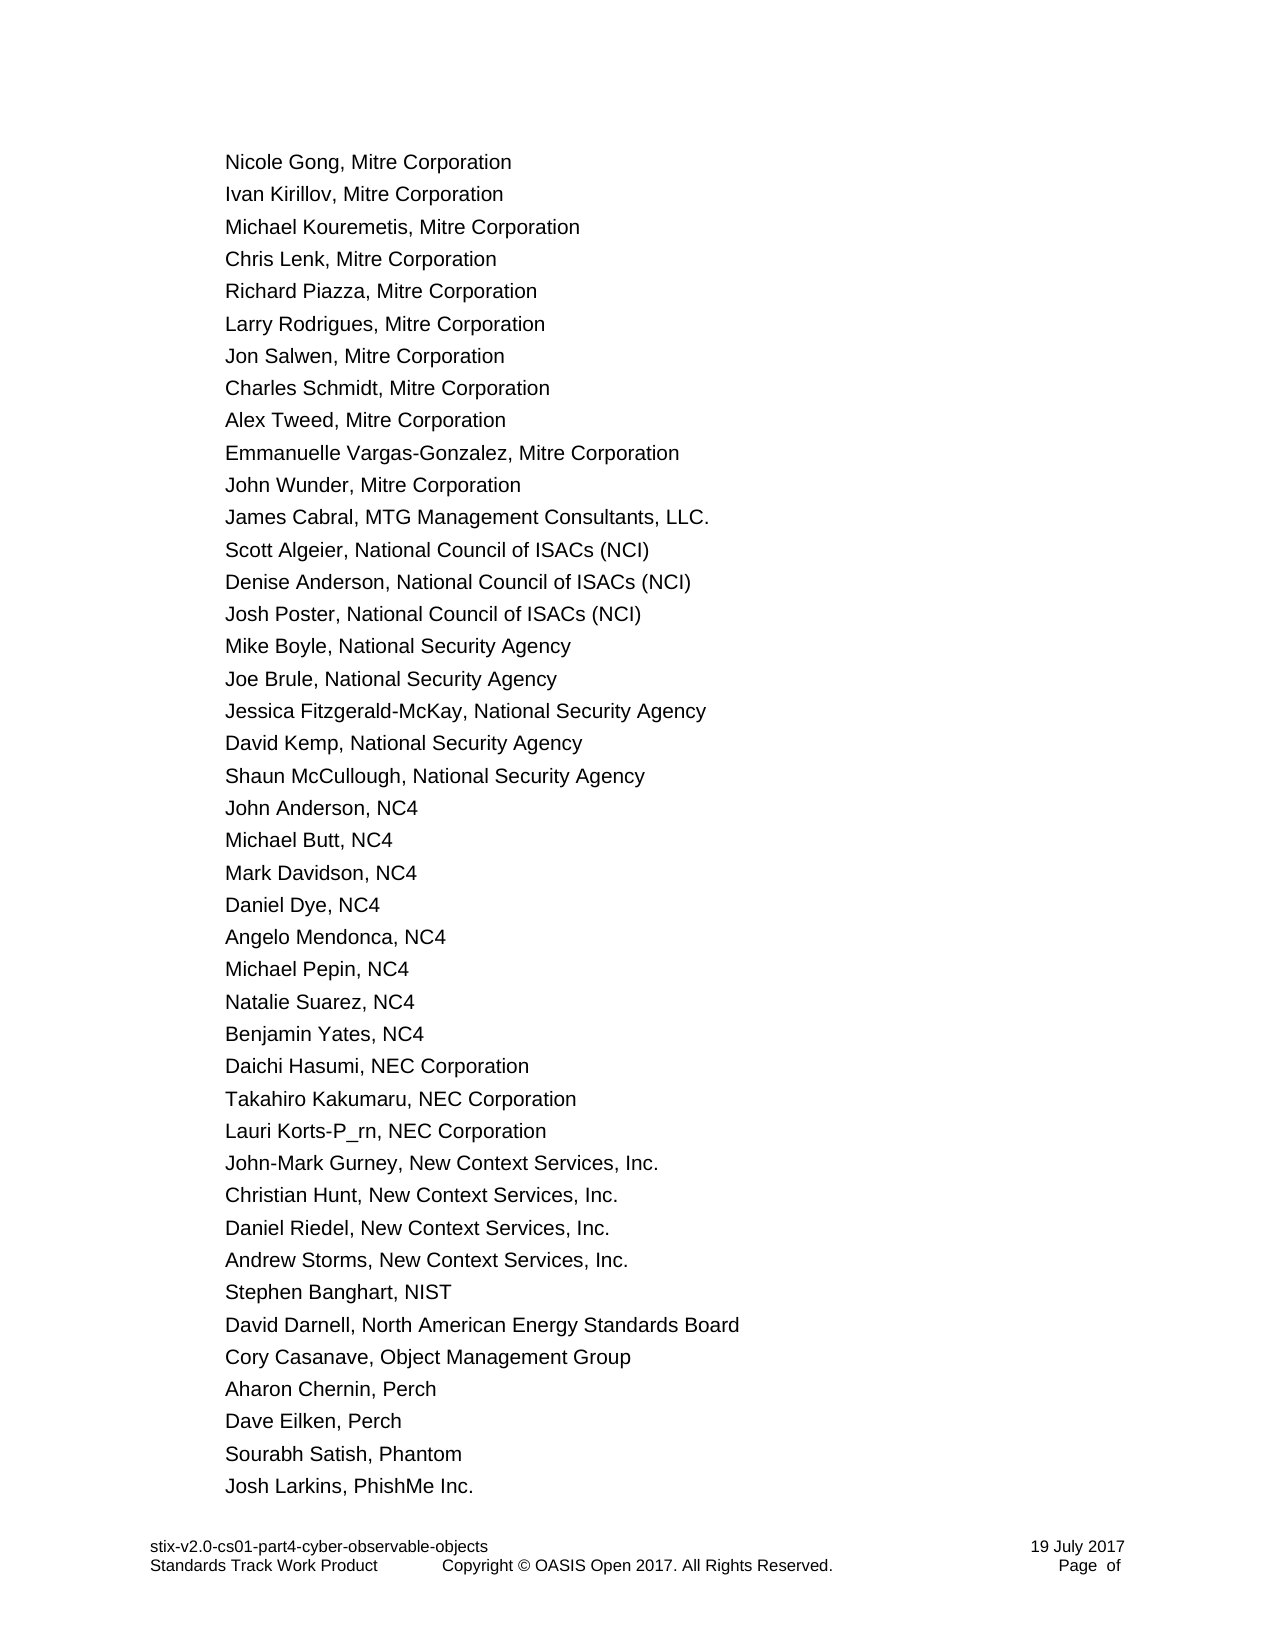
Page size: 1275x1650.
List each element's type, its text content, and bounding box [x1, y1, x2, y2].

text Stephen Banghart, NIST [225, 1280, 1125, 1304]
text David Kemp, National Security Agency [225, 731, 1125, 755]
text Takahiro Kakumaru, NEC Corporation [225, 1086, 1125, 1110]
text Denise Anderson, National Council of ISACs (NCI) [225, 570, 1125, 594]
text Sourabh Satish, Phantom [225, 1442, 1125, 1466]
text Daniel Dye, NC4 [225, 893, 1125, 917]
text David Darnell, North American Energy Standards Board [225, 1312, 1125, 1336]
text Richard Piazza, Mitre Corporation [225, 279, 1125, 303]
text Shaun McCullough, National Security Agency [225, 763, 1125, 787]
text Larry Rodrigues, Mitre Corporation [225, 311, 1125, 335]
text Cory Casanave, Object Management Group [225, 1345, 1125, 1369]
text Mike Boyle, National Security Agency [225, 634, 1125, 658]
text Dave Eilken, Perch [225, 1409, 1125, 1433]
text Mark Davidson, NC4 [225, 860, 1125, 884]
text Daniel Riedel, New Context Services, Inc. [225, 1216, 1125, 1239]
text Daichi Hasumi, NEC Corporation [225, 1054, 1125, 1078]
text Josh Larkins, PhishMe Inc. [225, 1474, 1125, 1498]
text Jessica Fitzgerald-McKay, National Security Agency [225, 699, 1125, 723]
text John-Mark Gurney, New Context Services, Inc. [225, 1151, 1125, 1175]
text Scott Algeier, National Council of ISACs (NCI) [225, 537, 1125, 561]
text Nicole Gong, Mitre Corporation [225, 150, 1125, 174]
text James Cabral, MTG Management Consultants, LLC. [225, 505, 1125, 529]
text Michael Pepin, NC4 [225, 957, 1125, 981]
text Chris Lenk, Mitre Corporation [225, 247, 1125, 271]
text Ivan Kirillov, Mitre Corporation [225, 182, 1125, 206]
text Josh Poster, National Council of ISACs (NCI) [225, 602, 1125, 626]
text John Anderson, NC4 [225, 796, 1125, 820]
text Alex Tweed, Mitre Corporation [225, 408, 1125, 432]
text Angelo Mendonca, NC4 [225, 925, 1125, 949]
text Benjamin Yates, NC4 [225, 1022, 1125, 1046]
text Michael Butt, NC4 [225, 828, 1125, 852]
text Aharon Chernin, Perch [225, 1377, 1125, 1401]
text Andrew Storms, New Context Services, Inc. [225, 1248, 1125, 1272]
text Charles Schmidt, Mitre Corporation [225, 376, 1125, 400]
text Joe Brule, National Security Agency [225, 667, 1125, 691]
text Emmanuelle Vargas-Gonzalez, Mitre Corporation [225, 441, 1125, 464]
text Jon Salwen, Mitre Corporation [225, 344, 1125, 368]
text John Wunder, Mitre Corporation [225, 473, 1125, 497]
text Lauri Korts-P_rn, NEC Corporation [225, 1119, 1125, 1143]
text Christian Hunt, New Context Services, Inc. [225, 1183, 1125, 1207]
text Natalie Suarez, NC4 [225, 989, 1125, 1013]
text Michael Kouremetis, Mitre Corporation [225, 214, 1125, 238]
